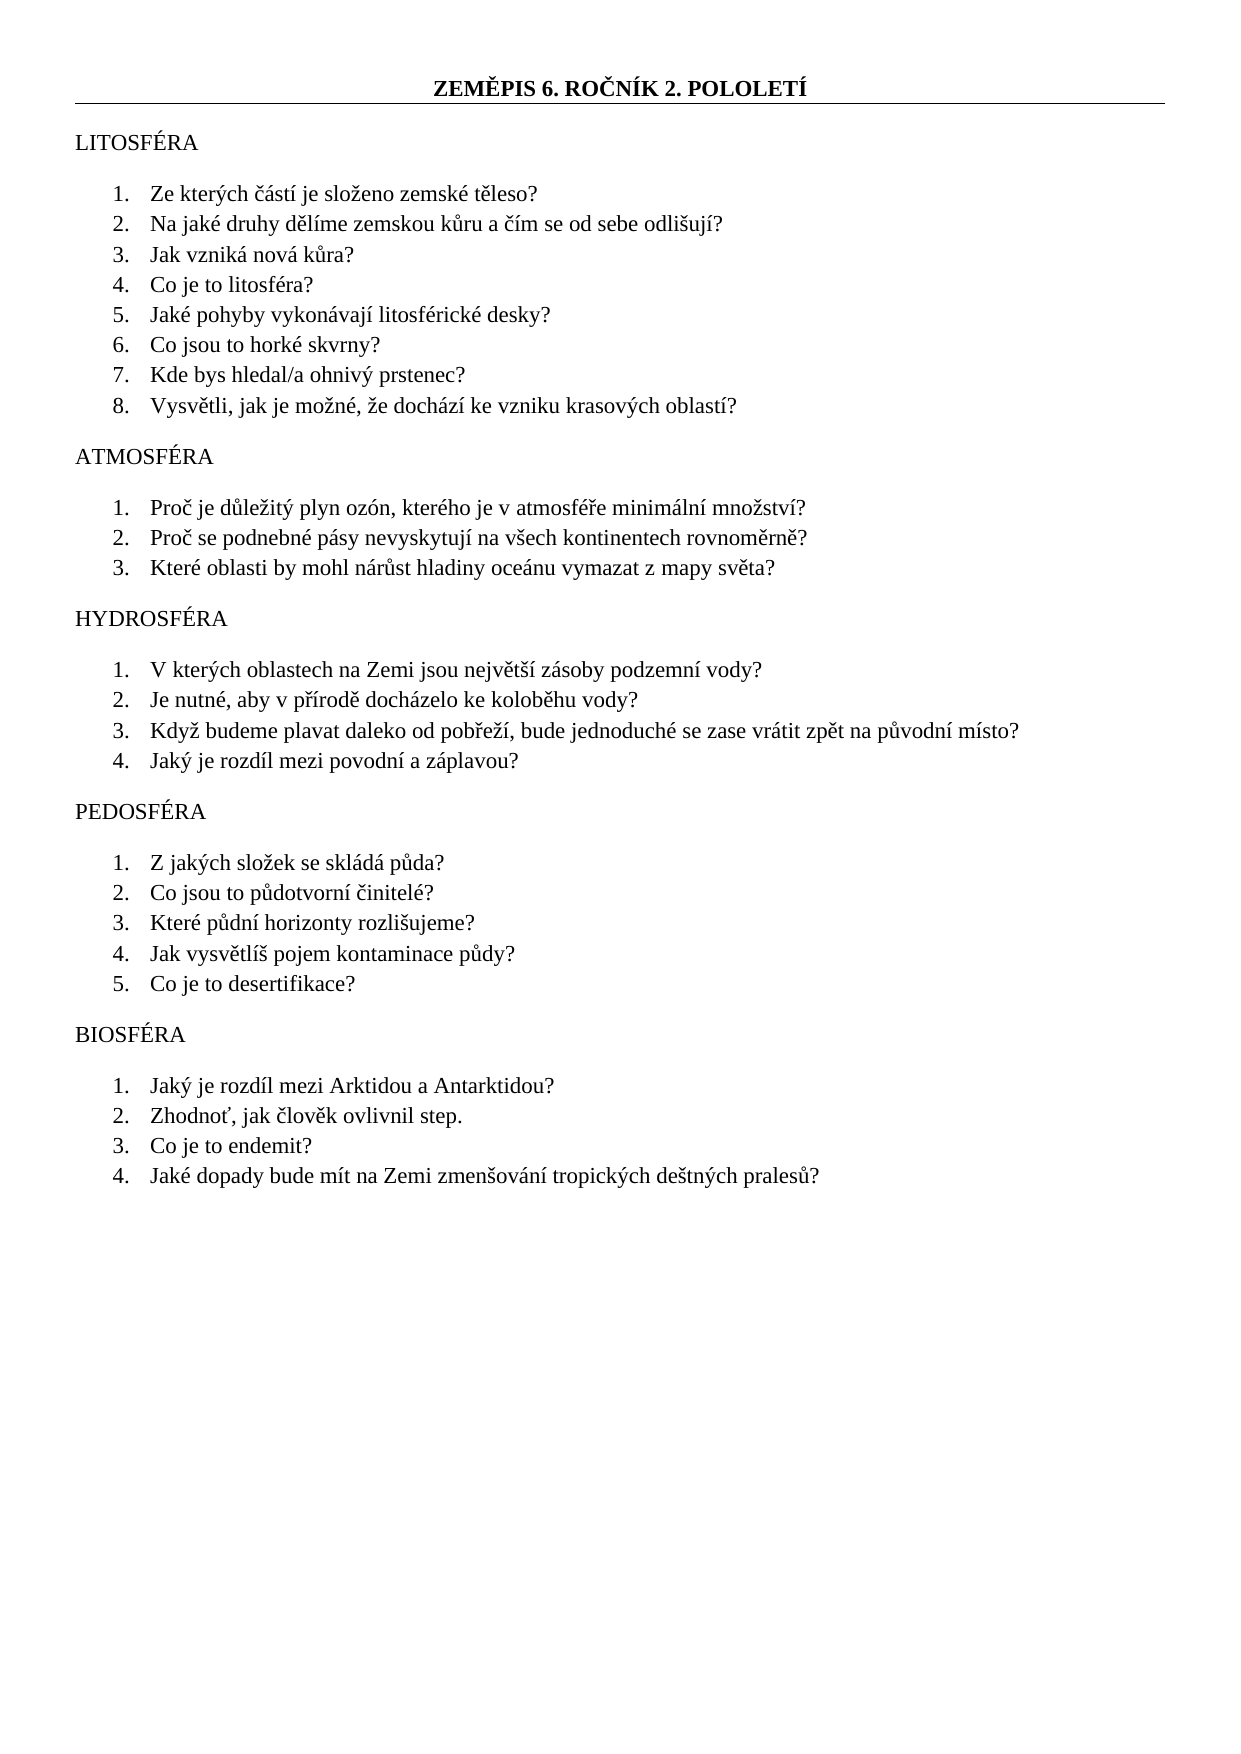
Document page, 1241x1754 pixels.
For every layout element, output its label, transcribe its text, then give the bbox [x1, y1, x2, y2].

text PEDOSFÉRA [75, 798, 1165, 824]
list Jaké pohyby vykonávají litosférické desky? [112, 301, 1165, 327]
text ATMOSFÉRA [75, 443, 1165, 469]
list Proč se podnebné pásy nevyskytují na všech kontinentech rovnoměrně? [112, 524, 1165, 550]
list Zhodnoť, jak člověk ovlivnil step. [112, 1102, 1165, 1128]
list Jak vzniká nová kůra? [112, 241, 1165, 267]
list Když budeme plavat daleko od pobřeží, bude jednoduché se zase vrátit zpět na původní místo? [112, 717, 1165, 743]
list Jaký je rozdíl mezi Arktidou a Antarktidou? [112, 1072, 1165, 1098]
text HYDROSFÉRA [75, 605, 1165, 632]
list Co je to desertifikace? [112, 970, 1165, 996]
text ZEMĚPIS 6. ROČNÍK 2. POLOLETÍ [75, 75, 1165, 103]
list Vysvětli, jak je možné, že dochází ke vzniku krasových oblastí? [112, 392, 1165, 418]
list Je nutné, aby v přírodě docházelo ke koloběhu vody? [112, 686, 1165, 713]
list Kde bys hledal/a ohnivý prstenec? [112, 361, 1165, 388]
text LITOSFÉRA [75, 129, 1165, 156]
list Které půdní horizonty rozlišujeme? [112, 909, 1165, 936]
list Co je to litosféra? [112, 271, 1165, 297]
list Jaký je rozdíl mezi povodní a záplavou? [112, 747, 1165, 773]
list Z jakých složek se skládá půda? [112, 849, 1165, 875]
list Proč je důležitý plyn ozón, kterého je v atmosféře minimální množství? [112, 494, 1165, 520]
list Jak vysvětlíš pojem kontaminace půdy? [112, 939, 1165, 966]
list Co jsou to půdotvorní činitelé? [112, 879, 1165, 906]
list V kterých oblastech na Zemi jsou největší zásoby podzemní vody? [112, 656, 1165, 683]
list Které oblasti by mohl nárůst hladiny oceánu vymazat z mapy světa? [112, 554, 1165, 581]
list Co je to endemit? [112, 1132, 1165, 1159]
list Co jsou to horké skvrny? [112, 331, 1165, 358]
list Ze kterých částí je složeno zemské těleso? [112, 180, 1165, 207]
list Na jaké druhy dělíme zemskou kůru a čím se od sebe odlišují? [112, 210, 1165, 237]
list Jaké dopady bude mít na Zemi zmenšování tropických deštných pralesů? [112, 1162, 1165, 1189]
text BIOSFÉRA [75, 1021, 1165, 1047]
